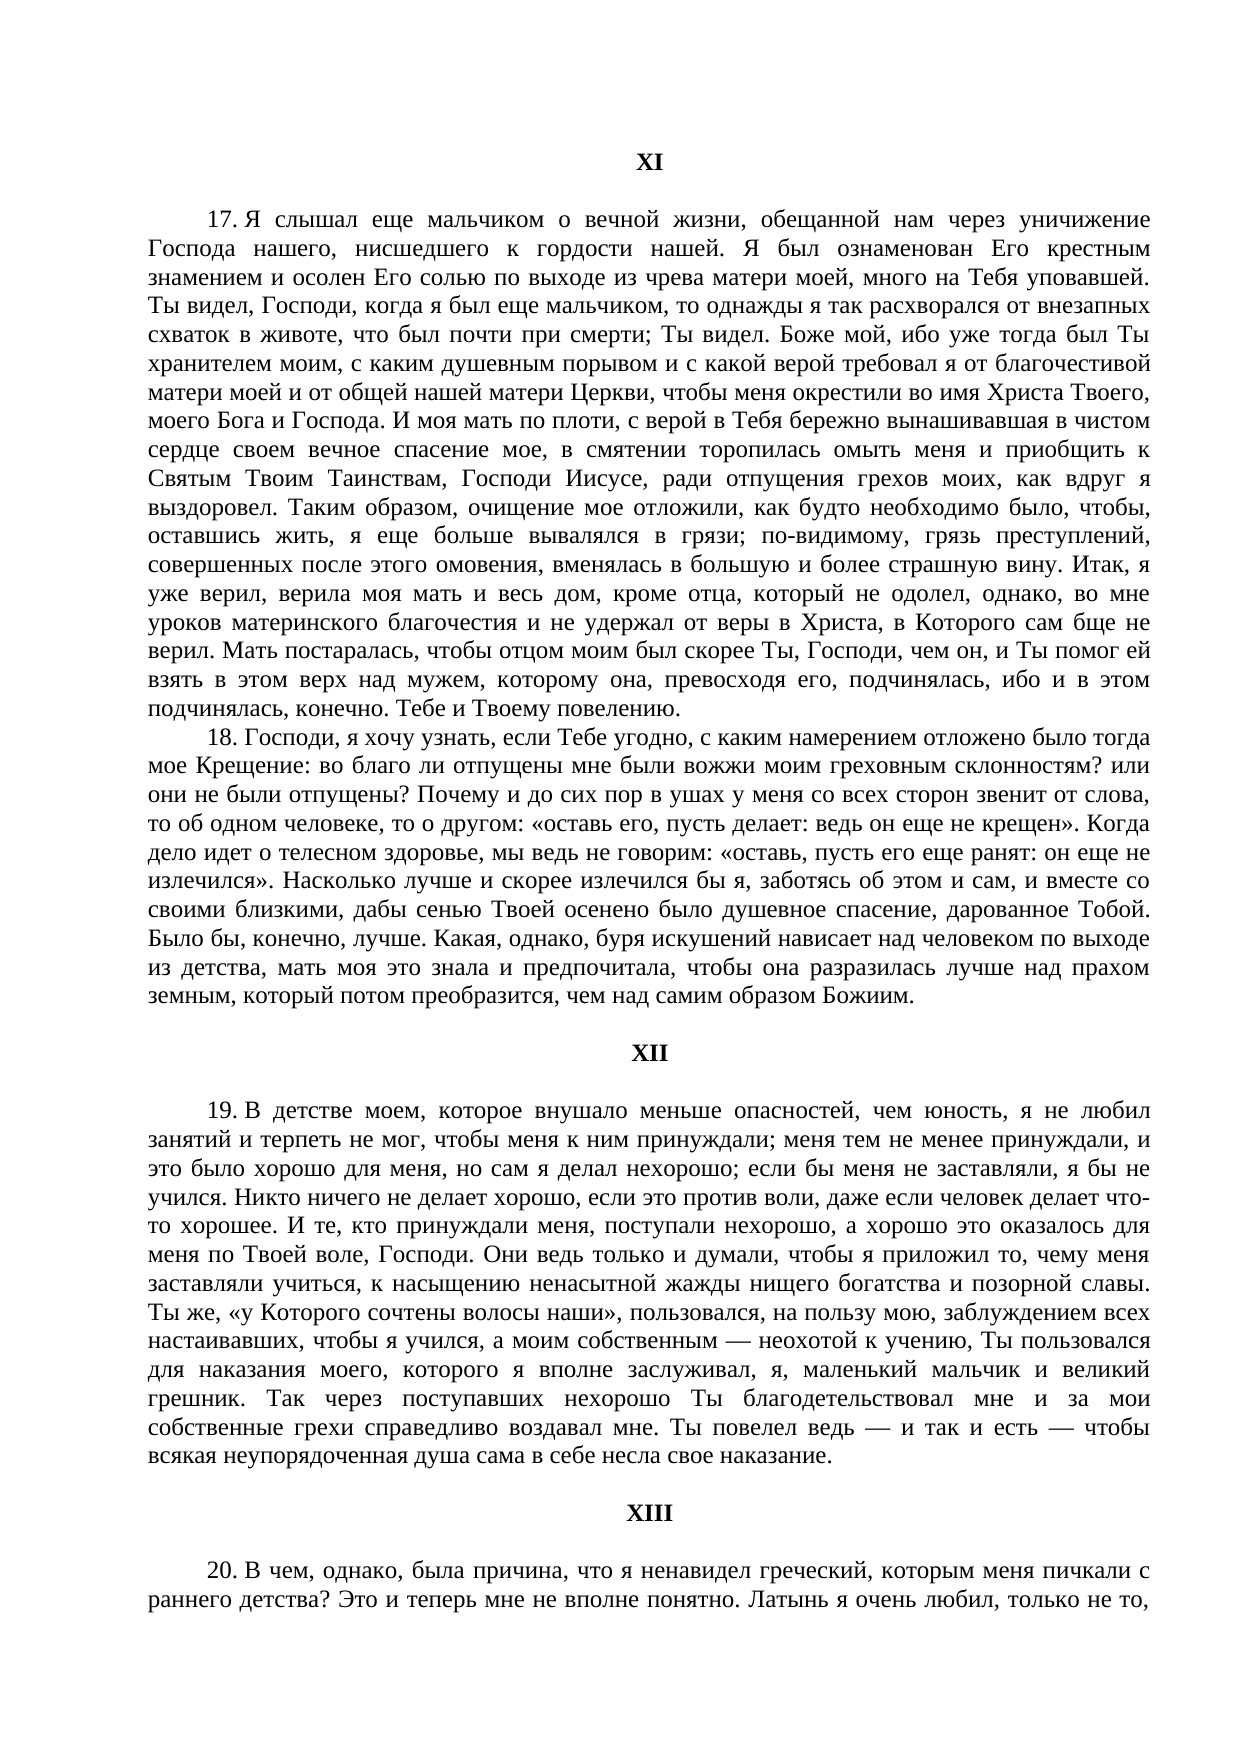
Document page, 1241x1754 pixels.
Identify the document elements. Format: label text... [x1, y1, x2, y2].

text 19. В детстве моем, которое внушало меньше опасностей, чем юность, я не любил занятий и терпеть не мог, чтобы меня к ним принуждали; меня тем не менее принуждали, и это было хорошо для меня, но сам я делал нехорошо; если бы меня не заставляли, я бы не учился. Никто ничего не делает хорошо, если это против воли, даже если человек делает что-то хорошее. И те, кто принуждали меня, поступали нехорошо, а хорошо это оказалось для меня по Твоей воле, Господи. Они ведь только и думали, чтобы я приложил то, чему меня заставляли учиться, к насыщению ненасытной жажды нищего богатства и позорной славы. Ты же, «у Которого сочтены волосы наши», пользовался, на пользу мою, заблуждением всех настаивавших, чтобы я учился, а моим собственным — неохотой к учению, Ты пользовался для наказания моего, которого я вполне заслуживал, я, маленький мальчик и великий грешник. Так через поступавших нехорошо Ты благодетельствовал мне и за мои собственные грехи справедливо воздавал мне. Ты повелел ведь — и так и есть — чтобы всякая неупорядоченная душа сама в себе несла свое наказание. [148, 1096, 1152, 1469]
text 18. Господи, я хочу узнать, если Тебе угодно, с каким намерением отложено было тогда мое Крещение: во благо ли отпущены мне были вожжи моим греховным склонностям? или они не были отпущены? Почему и до сих пор в ушах у меня со всех сторон звенит от слова, то об одном человеке, то о другом: «оставь его, пусть делает: ведь он еще не крещен». Когда дело идет о телесном здоровье, мы ведь не говорим: «оставь, пусть его еще ранят: он еще не излечился». Насколько лучше и скорее излечился бы я, заботясь об этом и сам, и вместе со своими близкими, дабы сенью Твоей осенено было душевное спасение, дарованное Тобой. Было бы, конечно, лучше. Какая, однако, буря искушений нависает над человеком по выходе из детства, мать моя это знала и предпочитала, чтобы она разразилась лучше над прахом земным, который потом преобразится, чем над самим образом Божиим. [148, 722, 1152, 1009]
subtitle XI [148, 147, 1152, 176]
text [148, 1556, 1152, 1613]
text 17. Я слышал еще мальчиком о вечной жизни, обещанной нам через уничижение Господа нашего, нисшедшего к гордости нашей. Я был ознаменован Его крестным знамением и осолен Его солью по выходе из чрева матери моей, много на Тебя уповавшей. Ты видел, Господи, когда я был еще мальчиком, то однажды я так расхворался от внезапных схваток в животе, что был почти при смерти; Ты видел. Боже мой, ибо уже тогда был Ты хранителем моим, с каким душевным порывом и с какой верой требовал я от благочестивой матери моей и от общей нашей матери Церкви, чтобы меня окрестили во имя Христа Твоего, моего Бога и Господа. И моя мать по плоти, с верой в Тебя бережно вынашивавшая в чистом сердце своем вечное спасение мое, в смятении торопилась омыть меня и приобщить к Святым Твоим Таинствам, Господи Иисусе, ради отпущения грехов моих, как вдруг я выздоровел. Таким образом, очищение мое отложили, как будто необходимо было, чтобы, оставшись жить, я еще больше вывалялся в грязи; по-видимому, грязь преступлений, совершенных после этого омовения, вменялась в большую и более страшную вину. Итак, я уже верил, верила моя мать и весь дом, кроме отца, который не одолел, однако, во мне уроков материнского благочестия и не удержал от веры в Христа, в Которого сам бще не верил. Мать постаралась, чтобы отцом моим был скорее Ты, Господи, чем он, и Ты помог ей взять в этом верх над мужем, которому она, превосходя его, подчинялась, ибо и в этом подчинялась, конечно. Тебе и Твоему повелению. [148, 204, 1152, 722]
subtitle XIII [148, 1498, 1152, 1527]
subtitle XII [148, 1038, 1152, 1067]
